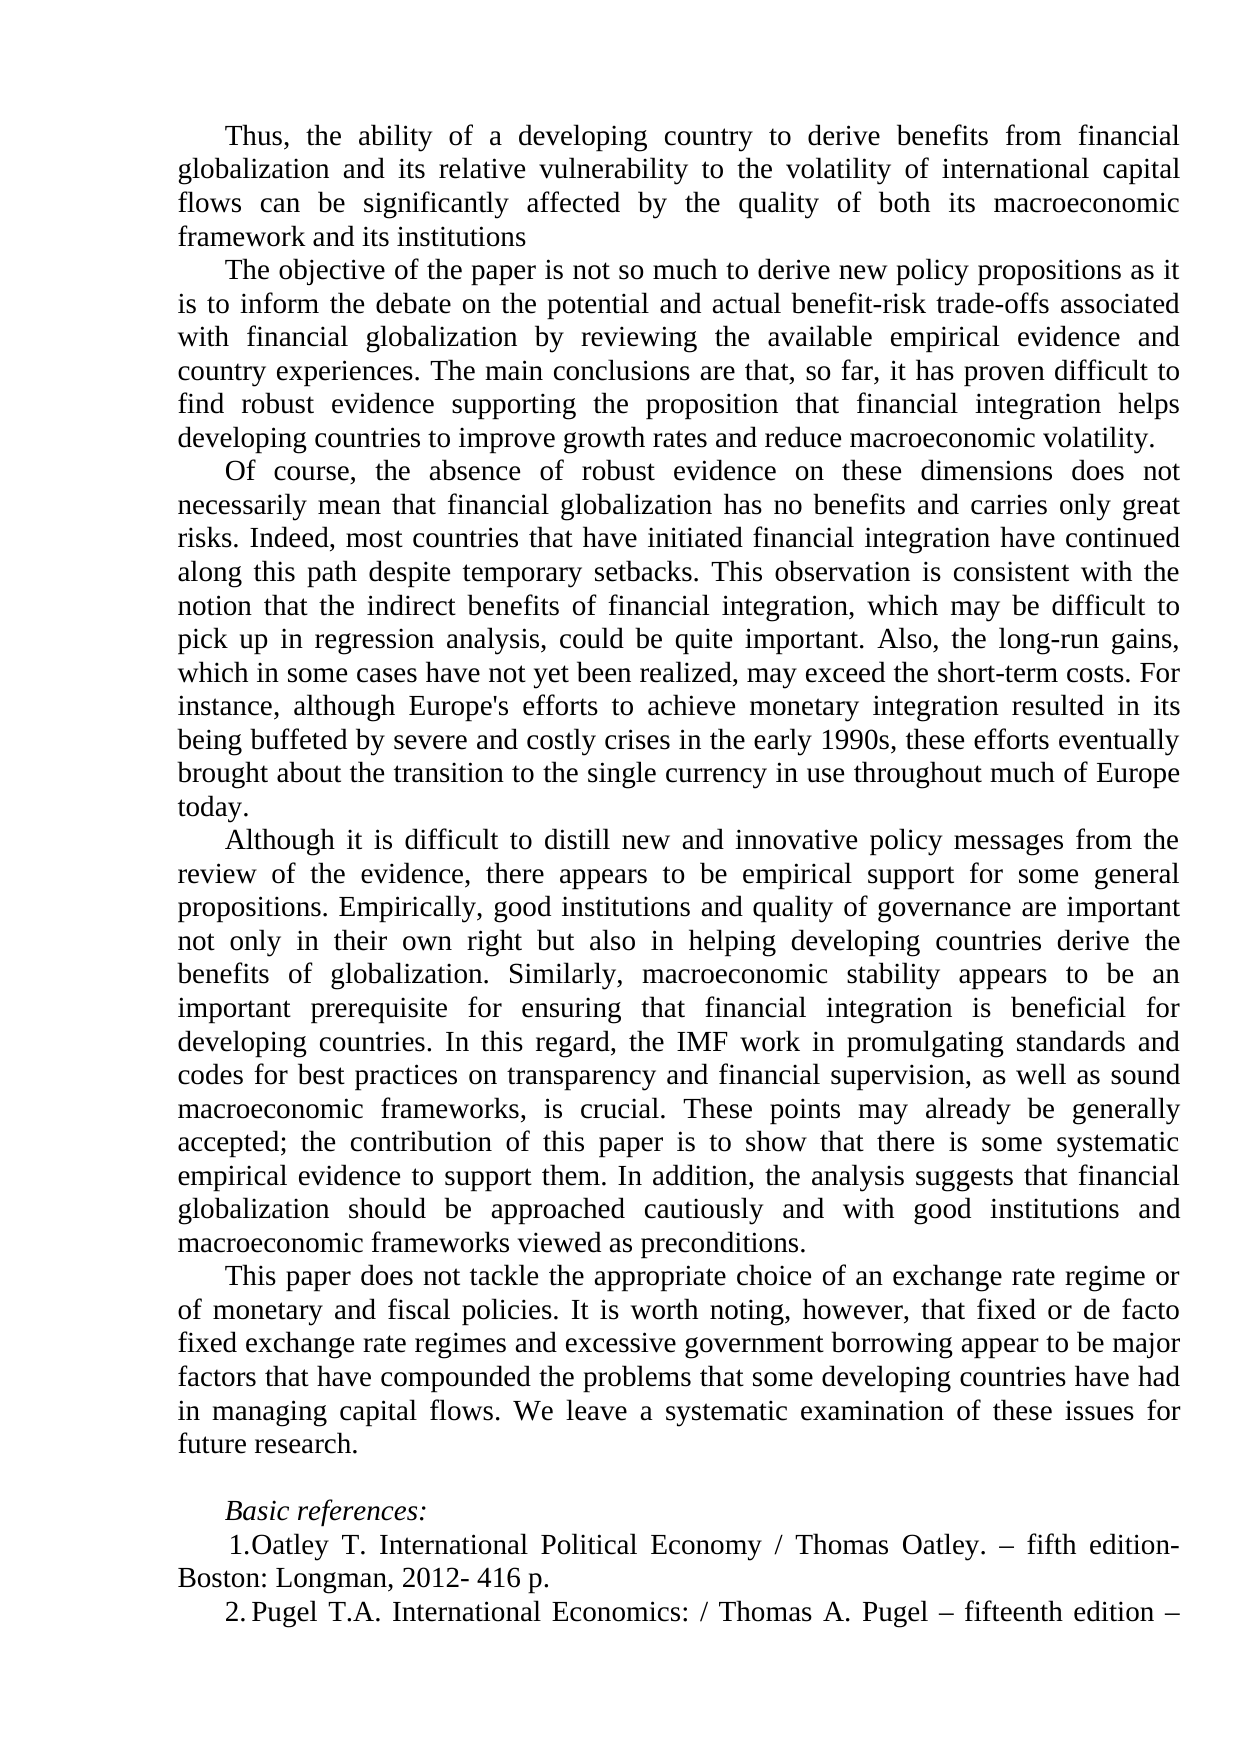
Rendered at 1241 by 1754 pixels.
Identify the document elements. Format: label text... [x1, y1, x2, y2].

text Of course, the absence of robust evidence on these dimensions does not necessarily mean that financial globalization has no benefits and carries only great risks. Indeed, most countries that have initiated financial integration have continued along this path despite temporary setbacks. This observation is consistent with the notion that the indirect benefits of financial integration, which may be difficult to pick up in regression analysis, could be quite important. Also, the long-run gains, which in some cases have not yet been realized, may exceed the short-term costs. For instance, although Europe's efforts to achieve monetary integration resulted in its being buffeted by severe and costly crises in the early 1990s, these efforts eventually brought about the transition to the single currency in use throughout much of Europe today. [177, 453, 1181, 822]
list Oatley T. International Political Economy / Thomas Oatley. – fifth edition- Boston: Longman, 2012- 416 p. [177, 1527, 1181, 1594]
text Thus, the ability of a developing country to derive benefits from financial globalization and its relative vulnerability to the volatility of international capital flows can be significantly affected by the quality of both its macroeconomic framework and its institutions [177, 118, 1181, 252]
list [177, 1594, 1181, 1627]
text This paper does not tackle the appropriate choice of an exchange rate regime or of monetary and fiscal policies. It is worth noting, however, that fixed or de facto fixed exchange rate regimes and excessive government borrowing appear to be major factors that have compounded the problems that some developing countries have had in managing capital flows. We leave a systematic examination of these issues for future research. [177, 1258, 1181, 1460]
text Basic references: [177, 1493, 1181, 1527]
text The objective of the paper is not so much to derive new policy propositions as it is to inform the debate on the potential and actual benefit-risk trade-offs associated with financial globalization by reviewing the available empirical evidence and country experiences. The main conclusions are that, so far, it has proven difficult to find robust evidence supporting the proposition that financial integration helps developing countries to improve growth rates and reduce macroeconomic volatility. [177, 252, 1181, 453]
text Although it is difficult to distill new and innovative policy messages from the review of the evidence, there appears to be empirical support for some general propositions. Empirically, good institutions and quality of governance are important not only in their own right but also in helping developing countries derive the benefits of globalization. Similarly, macroeconomic stability appears to be an important prerequisite for ensuring that financial integration is beneficial for developing countries. In this regard, the IMF work in promulgating standards and codes for best practices on transparency and financial supervision, as well as sound macroeconomic frameworks, is crucial. These points may already be generally accepted; the contribution of this paper is to show that there is some systematic empirical evidence to support them. In addition, the analysis suggests that financial globalization should be approached cautiously and with good institutions and macroeconomic frameworks viewed as preconditions. [177, 822, 1181, 1258]
